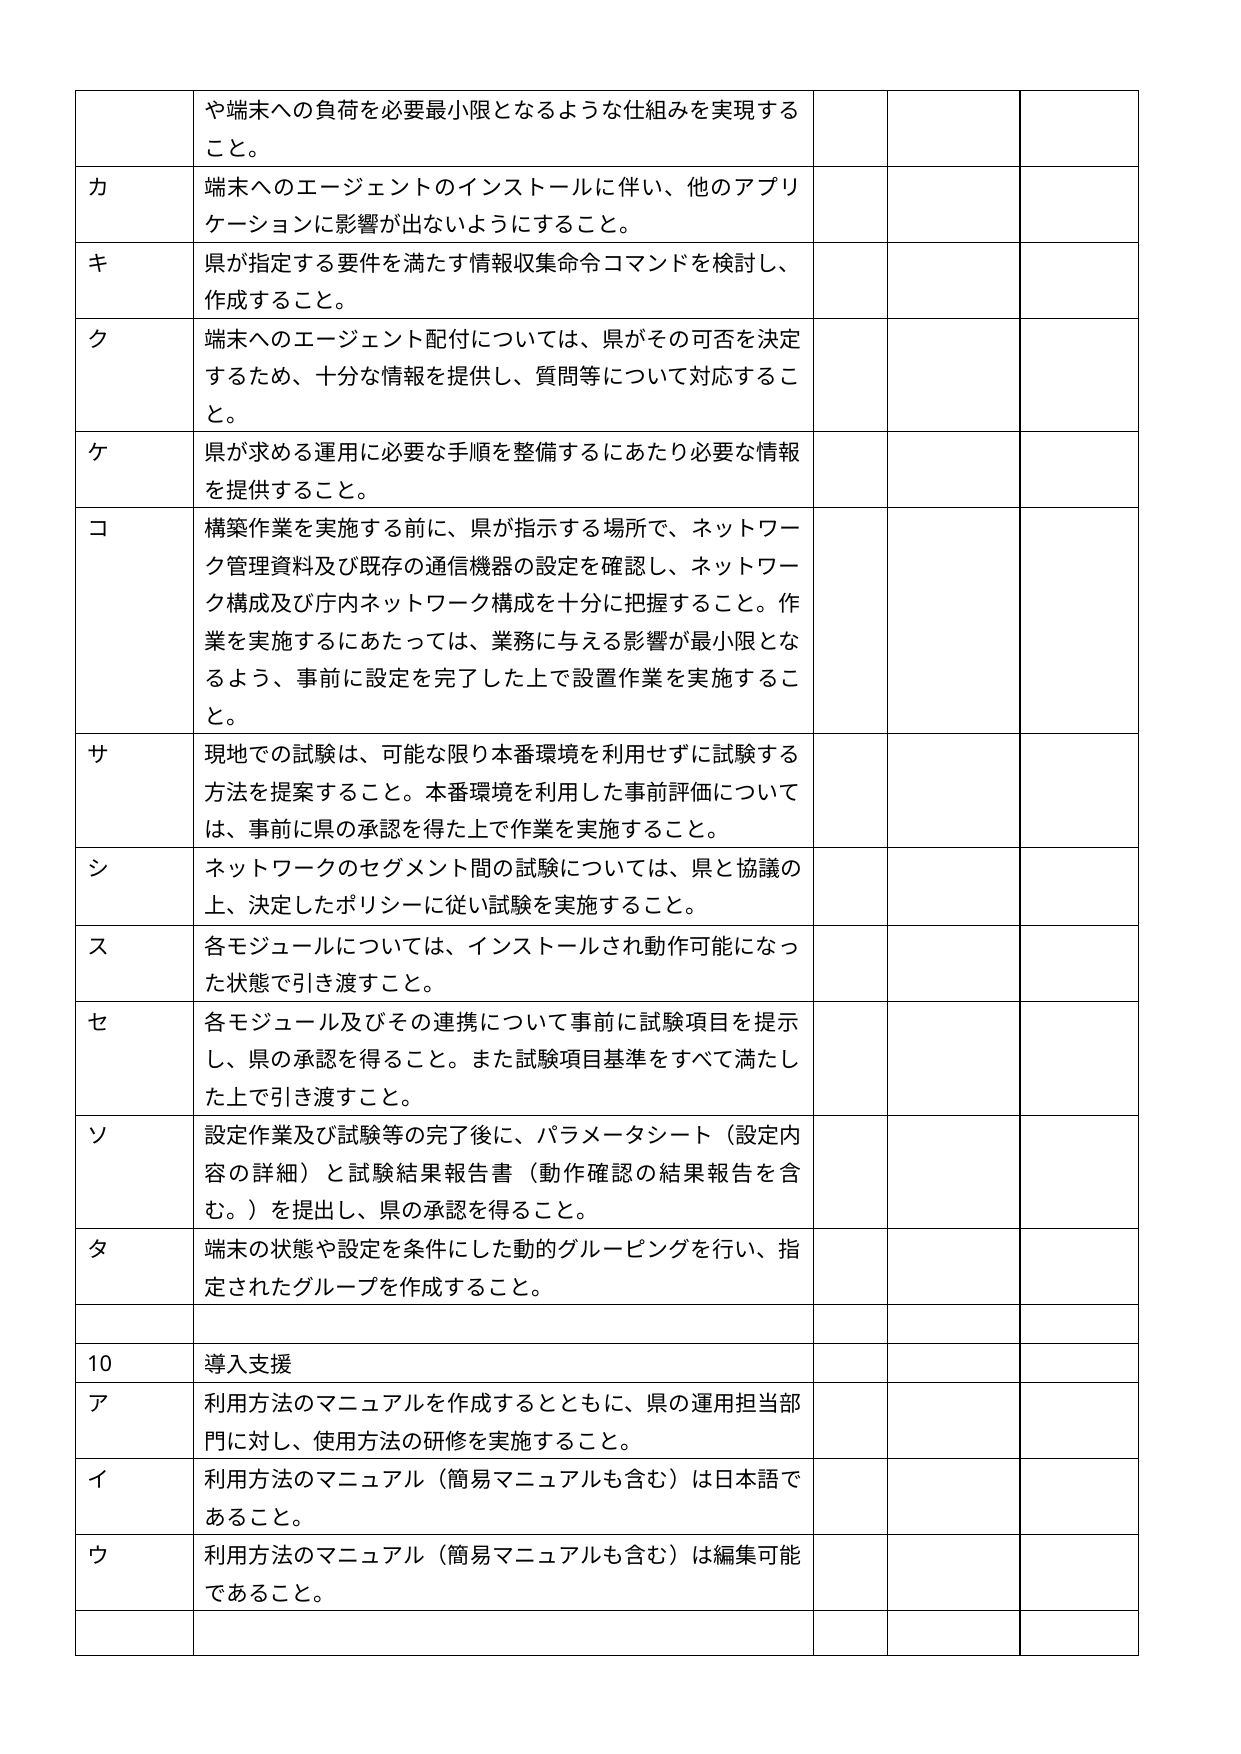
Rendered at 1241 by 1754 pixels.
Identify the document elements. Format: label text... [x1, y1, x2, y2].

table_cell [888, 91, 1019, 166]
table_cell [814, 1535, 887, 1610]
table_cell [76, 1611, 193, 1655]
table_cell [1021, 1535, 1138, 1610]
table_cell ウ [76, 1535, 193, 1610]
table_cell [888, 508, 1019, 733]
table_cell ソ [76, 1116, 193, 1228]
table_cell [1021, 508, 1138, 733]
table_cell [814, 508, 887, 733]
table_cell [814, 734, 887, 847]
table_cell [814, 91, 887, 166]
table_cell [814, 167, 887, 242]
table_cell [1021, 1002, 1138, 1114]
table_cell [888, 167, 1019, 242]
table_cell オ [76, 91, 193, 166]
table_cell [888, 243, 1019, 318]
table_cell セ [76, 1002, 193, 1114]
table_cell 利用方法のマニュアル（簡易マニュアルも含む）は日本語であること。 [194, 1459, 813, 1534]
table_cell [194, 1611, 813, 1655]
table_cell ク [76, 319, 193, 431]
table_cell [194, 91, 813, 166]
table_cell ケ [76, 432, 193, 507]
table_cell コ [76, 508, 193, 733]
table_cell 端末へのエージェントのインストールに伴い、他のアプリケーションに影響が出ないようにすること。 [194, 167, 813, 242]
table_cell [888, 1002, 1019, 1114]
table_cell [814, 1116, 887, 1228]
table_cell [888, 734, 1019, 847]
table_cell [814, 1344, 887, 1382]
table_cell 10 [76, 1344, 193, 1382]
table_cell [888, 1611, 1019, 1655]
table_cell [888, 1344, 1019, 1382]
table_cell [888, 1535, 1019, 1610]
table_cell [1021, 734, 1138, 847]
table_cell [814, 848, 887, 925]
table_cell [1021, 1116, 1138, 1228]
table_cell シ [76, 848, 193, 925]
table_cell [888, 1229, 1019, 1304]
table_cell [814, 1002, 887, 1114]
table_cell [888, 319, 1019, 431]
table_cell タ [76, 1229, 193, 1304]
table_cell [1021, 1459, 1138, 1534]
table_cell [814, 319, 887, 431]
table_cell [814, 926, 887, 1001]
table_cell キ [76, 243, 193, 318]
table_cell [814, 432, 887, 507]
table_cell ネットワークのセグメント間の試験については、県と協議の上、決定したポリシーに従い試験を実施すること。 [194, 848, 813, 925]
table_cell 設定作業及び試験等の完了後に、パラメータシート（設定内容の詳細）と試験結果報告書（動作確認の結果報告を含む。）を提出し、県の承認を得ること。 [194, 1116, 813, 1228]
table_cell 利用方法のマニュアルを作成するとともに、県の運用担当部門に対し、使用方法の研修を実施すること。 [194, 1383, 813, 1458]
table_cell [888, 1459, 1019, 1534]
table_cell 利用方法のマニュアル（簡易マニュアルも含む）は編集可能であること。 [194, 1535, 813, 1610]
table_cell サ [76, 734, 193, 847]
table_cell [888, 848, 1019, 925]
table_cell 県が指定する要件を満たす情報収集命令コマンドを検討し、作成すること。 [194, 243, 813, 318]
table_cell 各モジュールについては、インストールされ動作可能になった状態で引き渡すこと。 [194, 926, 813, 1001]
table_cell [76, 1305, 193, 1343]
table_cell [1021, 319, 1138, 431]
table_cell [1021, 1305, 1138, 1343]
table_cell [1021, 926, 1138, 1001]
table_cell [1021, 1229, 1138, 1304]
table_cell [888, 926, 1019, 1001]
table_cell [1021, 848, 1138, 925]
table_cell [194, 1305, 813, 1343]
table_cell [1021, 1383, 1138, 1458]
table_cell 各モジュール及びその連携について事前に試験項目を提示し、県の承認を得ること。また試験項目基準をすべて満たした上で引き渡すこと。 [194, 1002, 813, 1114]
table_cell [1021, 91, 1138, 166]
table_cell [814, 1459, 887, 1534]
table_cell [814, 243, 887, 318]
table_cell 導入支援 [194, 1344, 813, 1382]
table_cell [1021, 167, 1138, 242]
table_cell [814, 1305, 887, 1343]
table_cell カ [76, 167, 193, 242]
table_cell [1021, 432, 1138, 507]
table_cell 端末へのエージェント配付については、県がその可否を決定するため、十分な情報を提供し、質問等について対応すること。 [194, 319, 813, 431]
table_cell [814, 1229, 887, 1304]
table_cell [888, 1383, 1019, 1458]
table_cell [888, 432, 1019, 507]
table_cell 県が求める運用に必要な手順を整備するにあたり必要な情報を提供すること。 [194, 432, 813, 507]
table_cell [1021, 1611, 1138, 1655]
table_cell 構築作業を実施する前に、県が指示する場所で、ネットワーク管理資料及び既存の通信機器の設定を確認し、ネットワーク構成及び庁内ネットワーク構成を十分に把握すること。作業を実施するにあたっては、業務に与える影響が最小限となるよう、事前に設定を完了した上で設置作業を実施すること。 [194, 508, 813, 733]
table_cell 端末の状態や設定を条件にした動的グルーピングを行い、指定されたグループを作成すること。 [194, 1229, 813, 1304]
table_cell ア [76, 1383, 193, 1458]
table_cell [814, 1611, 887, 1655]
table_cell [1021, 1344, 1138, 1382]
table_cell [888, 1305, 1019, 1343]
table_cell [814, 1383, 887, 1458]
table_cell [1021, 243, 1138, 318]
table_cell 現地での試験は、可能な限り本番環境を利用せずに試験する方法を提案すること。本番環境を利用した事前評価については、事前に県の承認を得た上で作業を実施すること。 [194, 734, 813, 847]
table_cell [888, 1116, 1019, 1228]
table_cell ス [76, 926, 193, 1001]
table_cell イ [76, 1459, 193, 1534]
